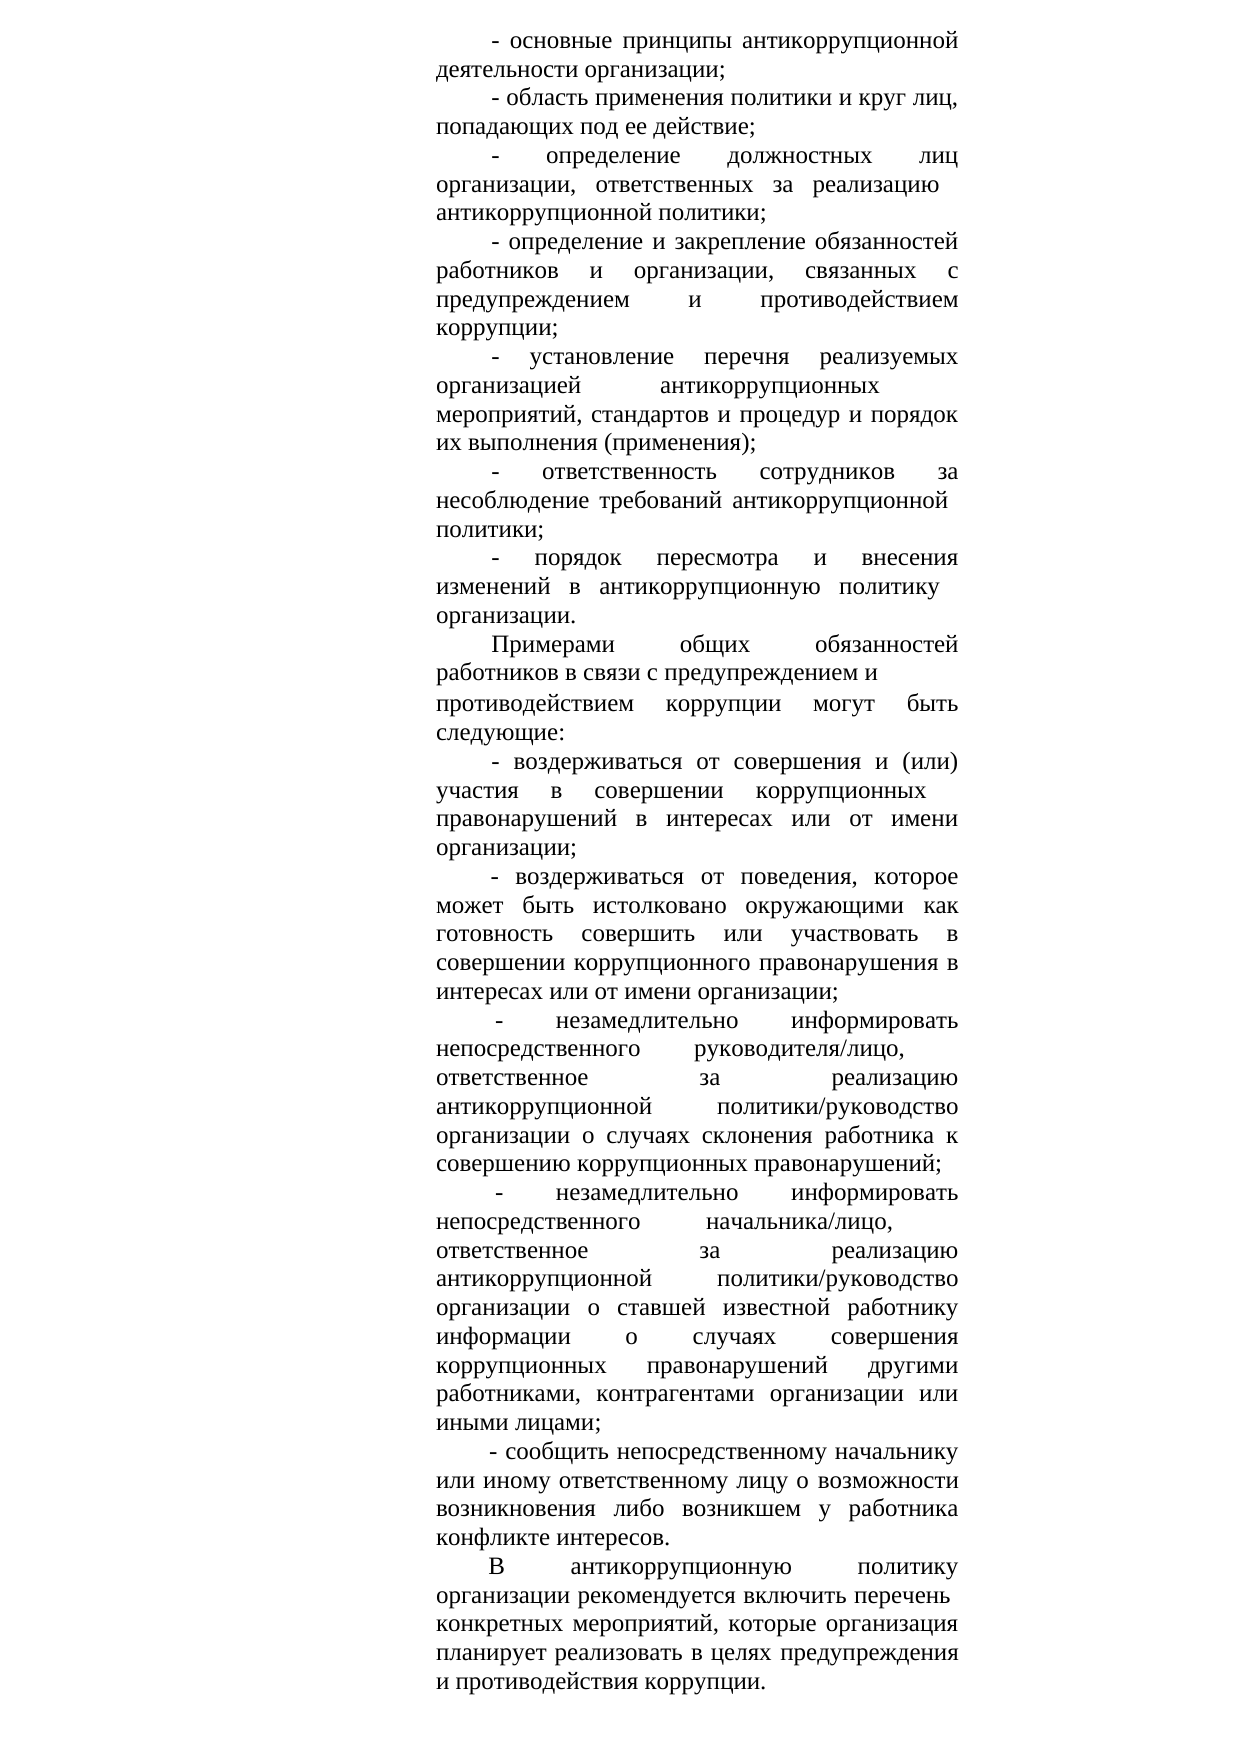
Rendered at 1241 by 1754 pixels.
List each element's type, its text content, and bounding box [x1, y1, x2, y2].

text - сообщить непосредственному начальнику или иному ответственному лицу о возможности возникновения либо возникшем у работника конфликте интересов. [436, 1436, 958, 1551]
text - область применения политики и круг лиц, попадающих под ее действие; [436, 82, 958, 140]
text - ответственность сотрудников за несоблюдение требований антикоррупционной политики; [436, 456, 958, 542]
text - воздерживаться от совершения и (или) участия в совершении коррупционных правонарушений в интересах или от имени организации; [436, 746, 958, 861]
text - незамедлительно информировать непосредственного руководителя/лицо, ответственное за реализацию антикоррупционной политики/руководство организации о случаях склонения работника к совершению коррупционных правонарушений; [436, 1005, 958, 1177]
text - воздерживаться от поведения, которое может быть истолковано окружающими как готовность совершить или участвовать в совершении коррупционного правонарушения в интересах или от имени организации; [436, 861, 958, 1005]
text - определение и закрепление обязанностей работников и организации, связанных с предупреждением и противодействием коррупции; [436, 226, 958, 341]
text противодействием коррупции могут быть следующие: [436, 688, 958, 746]
text - основные принципы антикоррупционной деятельности организации; [436, 25, 958, 82]
text Примерами общих обязанностей работников в связи с предупреждением и [436, 629, 958, 686]
text - незамедлительно информировать непосредственного начальника/лицо, ответственное за реализацию антикоррупционной политики/руководство организации о ставшей известной работнику информации о случаях совершения коррупционных правонарушений другими работниками, контрагентами организации или иными лицами; [436, 1177, 958, 1436]
text - определение должностных лиц организации, ответственных за реализацию антикоррупционной политики; [436, 140, 958, 226]
text В антикоррупционную политику организации рекомендуется включить перечень конкретных мероприятий, которые организация планирует реализовать в целях предупреждения и противодействия коррупции. [436, 1551, 958, 1695]
text - установление перечня реализуемых организацией антикоррупционных мероприятий, стандартов и процедур и порядок их выполнения (применения); [436, 341, 958, 456]
text - порядок пересмотра и внесения изменений в антикоррупционную политику организации. [436, 542, 958, 629]
